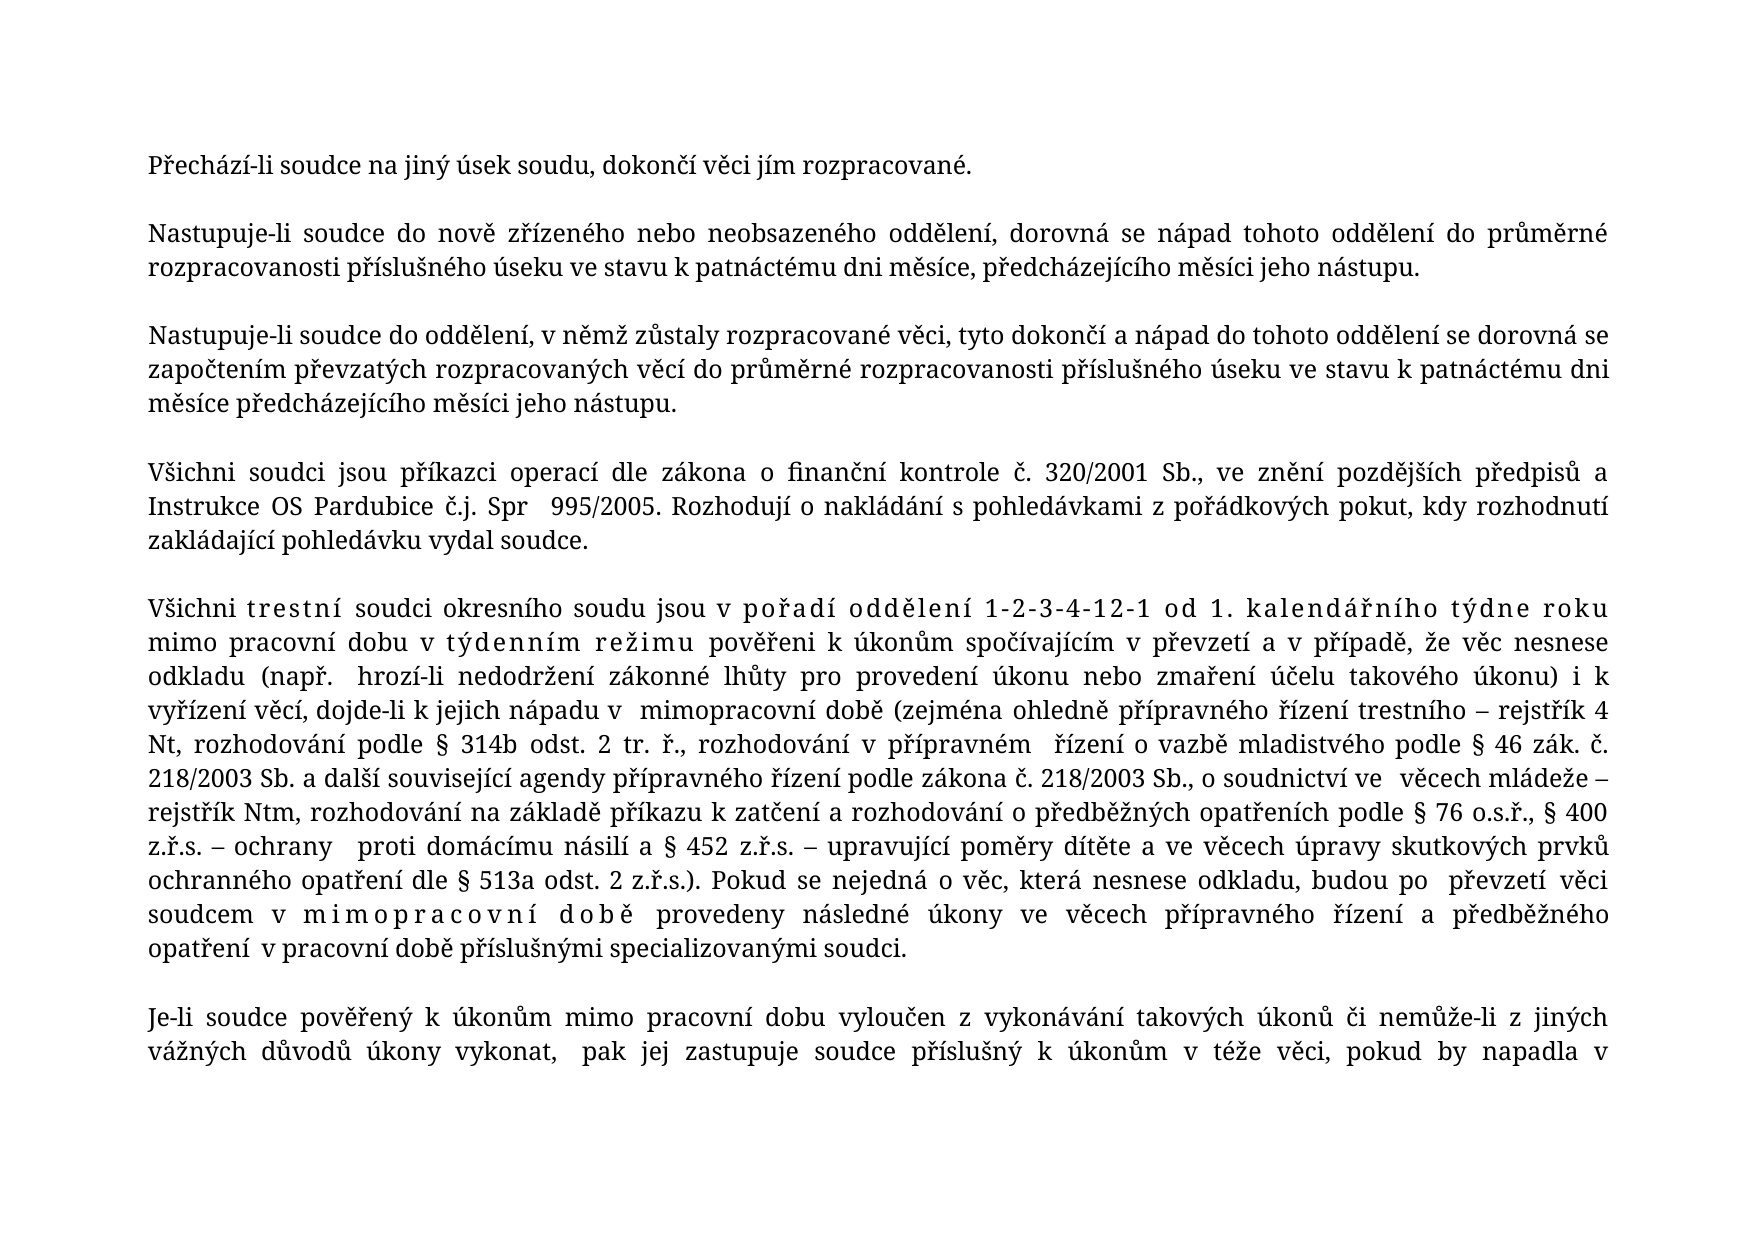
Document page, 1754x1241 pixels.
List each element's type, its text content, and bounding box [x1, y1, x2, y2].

text Nastupuje-li soudce do nově zřízeného nebo neobsazeného oddělení, dorovná se nápad tohoto oddělení do průměrné rozpracovanosti příslušného úseku ve stavu k patnáctému dni měsíce, předcházejícího měsíci jeho nástupu. [148, 216, 1609, 284]
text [148, 999, 1609, 1067]
text Přechází-li soudce na jiný úsek soudu, dokončí věci jím rozpracované. [148, 148, 1609, 182]
text Všichni trestní soudci okresního soudu jsou v pořadí oddělení 1-2-3-4-12-1 od 1. kalendářního týdne roku mimo pracovní dobu v týdenním režimu pověřeni k úkonům spočívajícím v převzetí a v případě, že věc nesnese odkladu (např. hrozí-li nedodržení zákonné lhůty pro provedení úkonu nebo zmaření účelu takového úkonu) i k vyřízení věcí, dojde-li k jejich nápadu v mimopracovní době (zejména ohledně přípravného řízení trestního – rejstřík 4 Nt, rozhodování podle § 314b odst. 2 tr. ř., rozhodování v přípravném řízení o vazbě mladistvého podle § 46 zák. č. 218/2003 Sb. a další související agendy přípravného řízení podle zákona č. 218/2003 Sb., o soudnictví ve věcech mládeže – rejstřík Ntm, rozhodování na základě příkazu k zatčení a rozhodování o předběžných opatřeních podle § 76 o.s.ř., § 400 z.ř.s. – ochrany proti domácímu násilí a § 452 z.ř.s. – upravující poměry dítěte a ve věcech úpravy skutkových prvků ochranného opatření dle § 513a odst. 2 z.ř.s.). Pokud se nejedná o věc, která nesnese odkladu, budou po převzetí věci soudcem v mimopracovní době provedeny následné úkony ve věcech přípravného řízení a předběžného opatření v pracovní době příslušnými specializovanými soudci. [148, 590, 1609, 965]
text Nastupuje-li soudce do oddělení, v němž zůstaly rozpracované věci, tyto dokončí a nápad do tohoto oddělení se dorovná se započtením převzatých rozpracovaných věcí do průměrné rozpracovanosti příslušného úseku ve stavu k patnáctému dni měsíce předcházejícího měsíci jeho nástupu. [148, 318, 1609, 420]
text Všichni soudci jsou příkazci operací dle zákona o finanční kontrole č. 320/2001 Sb., ve znění pozdějších předpisů a Instrukce OS Pardubice č.j. Spr 995/2005. Rozhodují o nakládání s pohledávkami z pořádkových pokut, kdy rozhodnutí zakládající pohledávku vydal soudce. [148, 454, 1609, 556]
